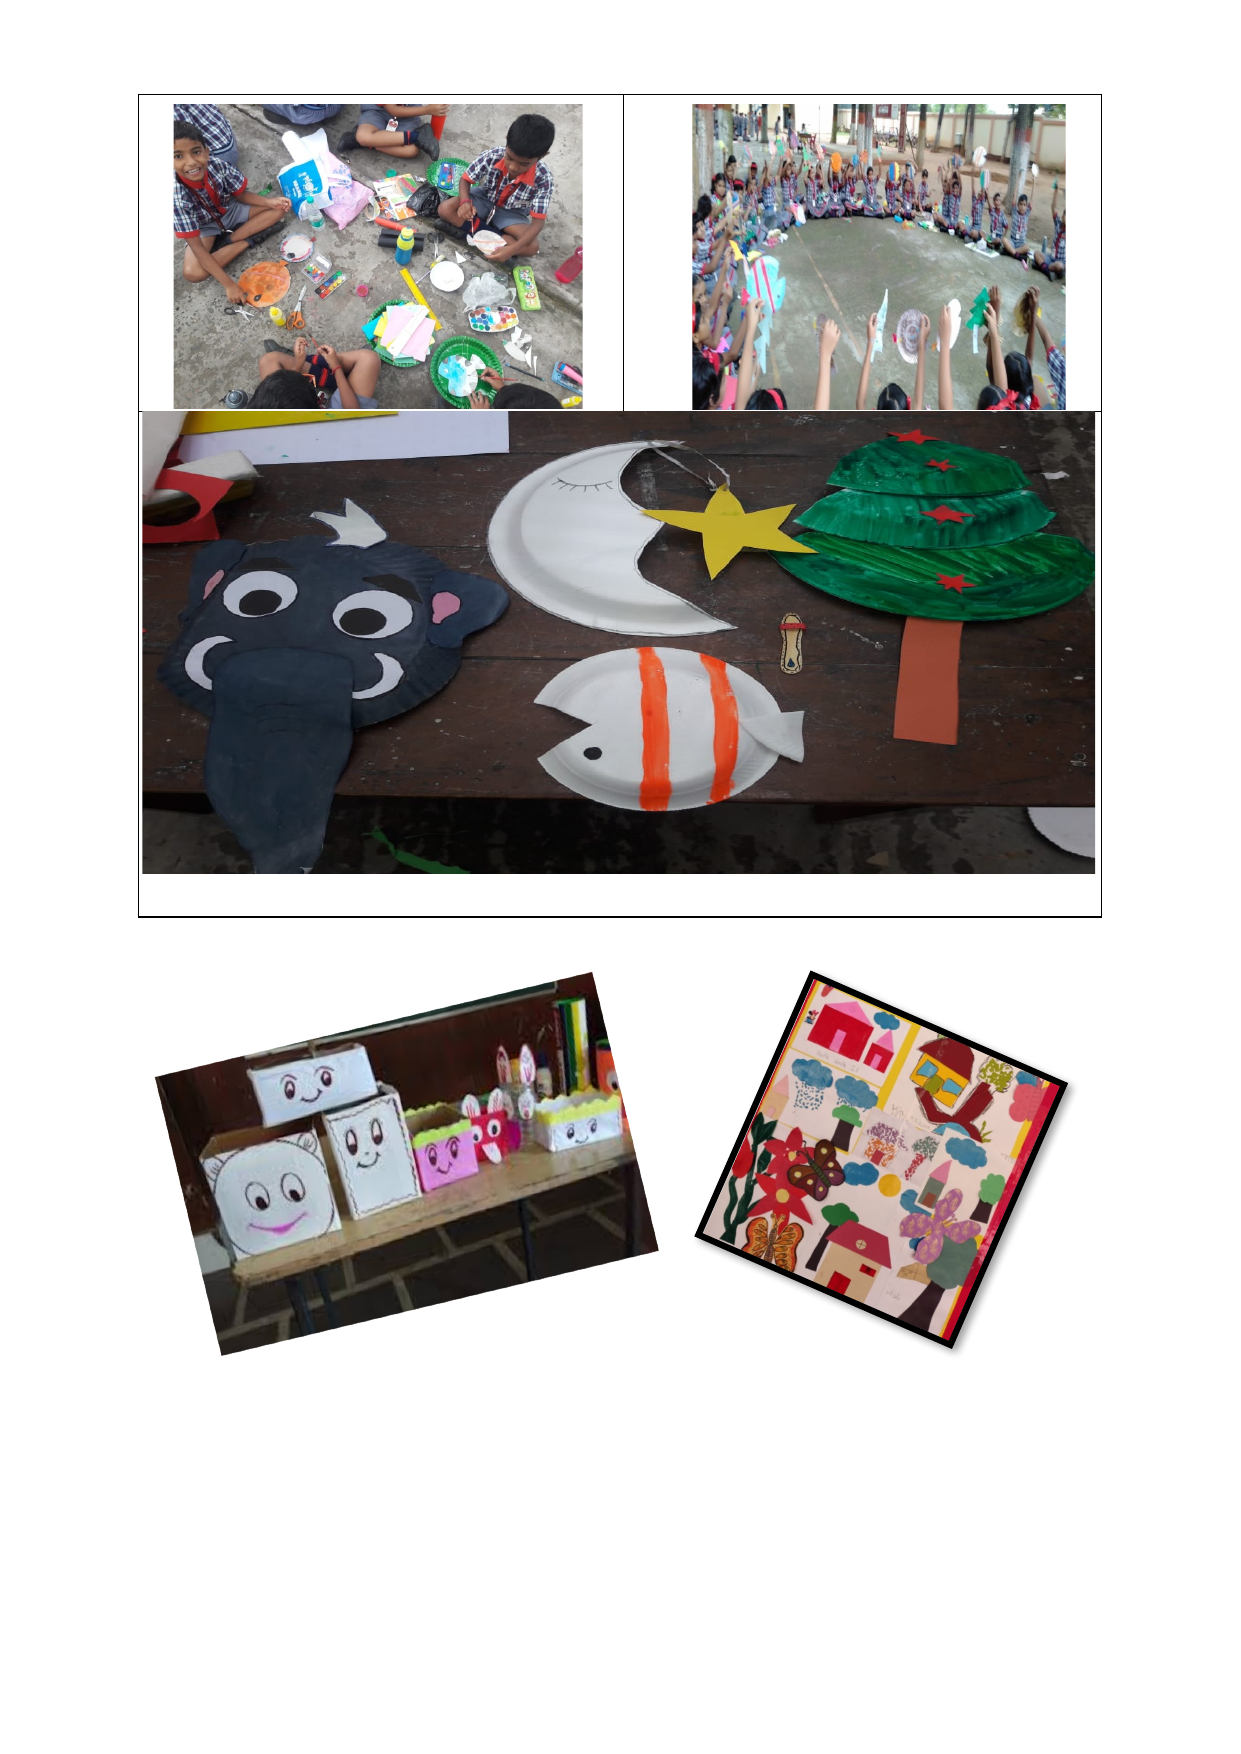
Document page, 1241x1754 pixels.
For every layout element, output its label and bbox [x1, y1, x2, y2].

table_header [624, 95, 1101, 411]
picture [142, 411, 1096, 874]
picture [155, 973, 658, 1355]
table_header [139, 95, 623, 411]
picture [704, 980, 1059, 1340]
picture [173, 104, 583, 408]
table_cell [139, 412, 1101, 916]
picture [692, 104, 1066, 408]
